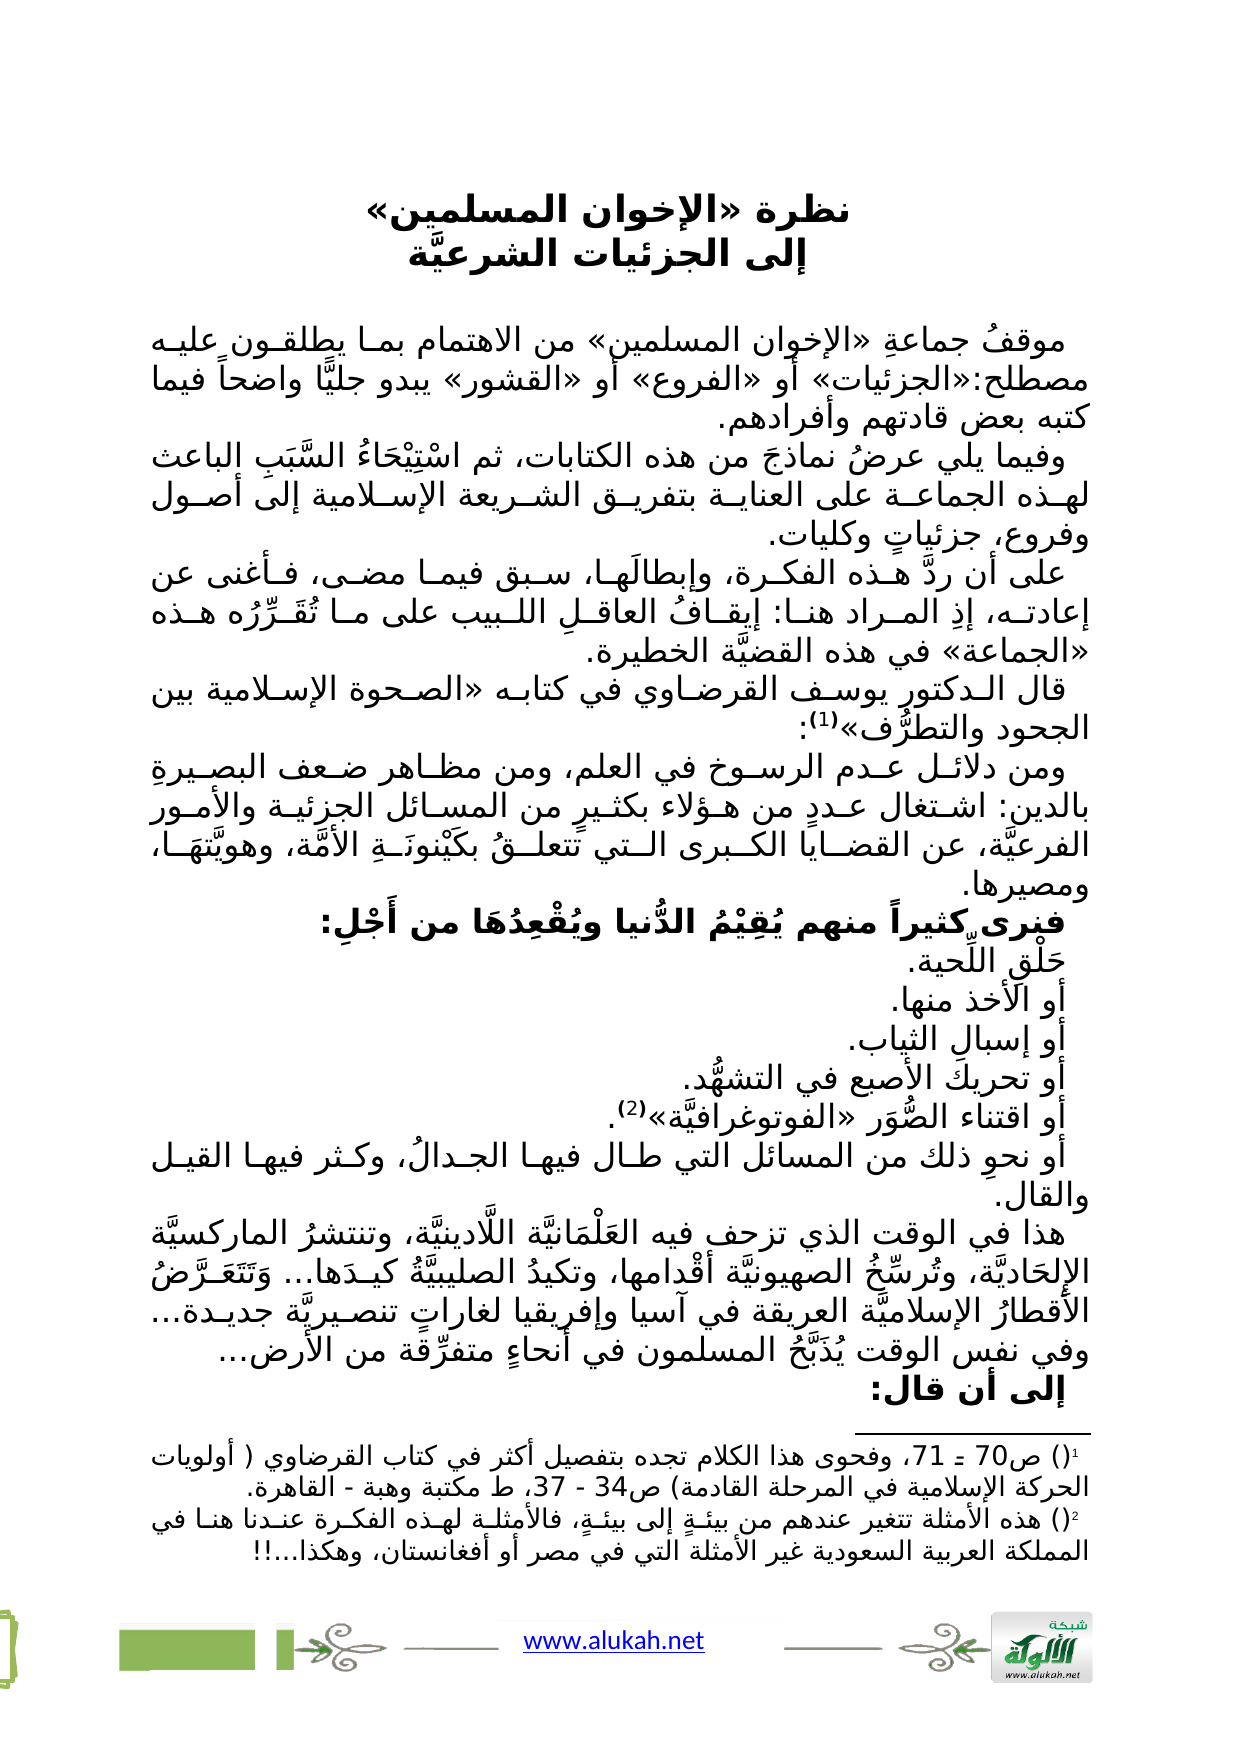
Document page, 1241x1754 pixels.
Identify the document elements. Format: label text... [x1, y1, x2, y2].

list أو الأخذ منها. [150, 981, 1090, 1019]
list فنرى كثيراً منهم يُقِيْمُ الدُّنيا ويُقْعِدُهَا من أَجْلِ: [150, 903, 1090, 942]
list ومن دلائل عدم الرسوخ في العلم، ومن مظاهر ضعف البصيرةِ بالدين: اشتغال عددٍ من هؤلاء بكثيرٍ من المسائل الجزئية والأمور الفرعيَّة، عن القضايا الكبرى التي تتعلقُ بكَيْنونَةِ الأمَّة، وهويَّتهَا، ومصيرها. [150, 748, 1090, 903]
list حَلْقِ اللِّحية. [150, 942, 1090, 981]
list على أن ردَّ هذه الفكرة، وإبطالَها، سبق فيما مضى، فأغنى عن إعادته، إذِ المراد هنا: إيقافُ العاقلِ اللبيب على ما تُقَرِّرُه هذه «الجماعة» في هذه القضيَّة الخطيرة. [150, 553, 1090, 670]
list نظرة «الإخوان المسلمين» [150, 187, 1090, 231]
list هذا في الوقت الذي تزحف فيه العَلْمَانيَّة اللَّادينيَّة، وتنتشرُ الماركسيَّة الإِلحَاديَّة، وتُرسِّخُ الصهيونيَّة أقْدامها، وتكيدُ الصليبيَّةُ كيدَها... وَتَتَعَرَّضُ الأقطارُ الإسلاميَّة العريقة في آسيا وإفريقيا لغاراتٍ تنصيريَّة جديدة... وفي نفس الوقت يُذَبَّحُ المسلمون في أنحاءٍ متفرِّقة من الأرض... [150, 1214, 1090, 1369]
list إلى الجزئيات الشرعيَّة [150, 231, 1090, 275]
list قال الدكتور يوسف القرضاوي في كتابه «الصحوة الإسلامية بين الجحود والتطرُّف»(): [150, 670, 1090, 748]
list أو تحريك الأصبع في التشهُّد. [150, 1058, 1090, 1097]
list أو إسبالِ الثياب. [150, 1019, 1090, 1058]
picture [117, 1608, 1093, 1690]
list إلى أن قال: [150, 1369, 1090, 1408]
list وفيما يلي عرضُ نماذجَ من هذه الكتابات، ثم اسْتِيْحَاءُ السَّبَبِ الباعث لهذه الجماعة على العناية بتفريق الشريعة الإسلامية إلى أصول وفروع، جزئياتٍ وكليات. [150, 437, 1090, 553]
list أو نحوِ ذلك من المسائل التي طال فيها الجدالُ، وكثر فيها القيل والقال. [150, 1136, 1090, 1214]
list أو اقتناء الصُّوَر «الفوتوغرافيَّة»(). [150, 1097, 1090, 1136]
list موقفُ جماعةِ «الإخوان المسلمين» من الاهتمام بما يطلقون عليه مصطلح:«الجزئيات» أو «الفروع» أو «القشور» يبدو جليًّا واضحاً فيما كتبه بعض قادتهم وأفرادهم. [150, 320, 1090, 437]
